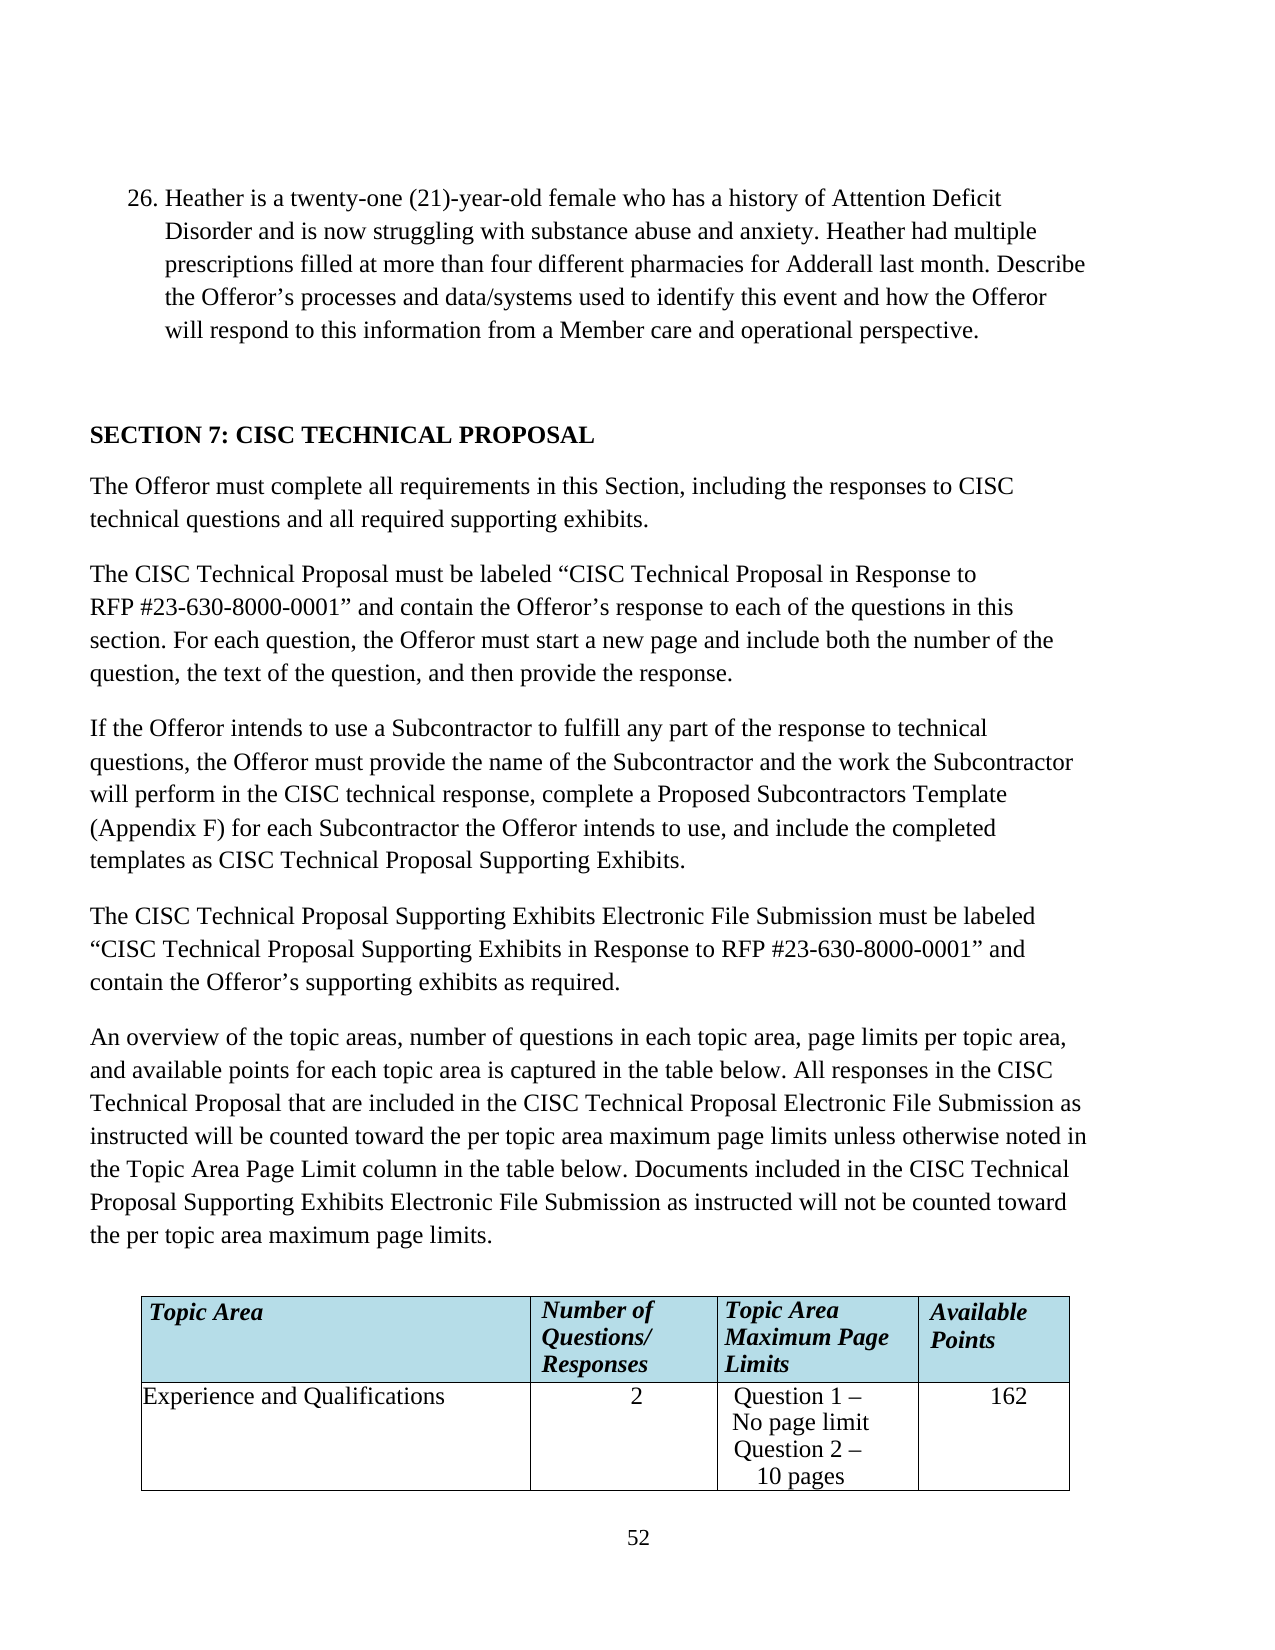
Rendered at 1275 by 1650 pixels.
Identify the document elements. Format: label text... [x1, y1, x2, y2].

table_cell 162 [919, 1383, 1069, 1489]
table_cell Question 1 – No page limit Question 2 – 10 pages [718, 1383, 918, 1489]
table_cell 2 [531, 1383, 717, 1489]
table_cell Experience and Qualifications [142, 1383, 530, 1489]
text An overview of the topic areas, number of questions in each topic area, page limits per topic area, and available points for each topic area is captured in the table below. All responses in the CISC Technical Proposal that are included in the CISC Technical Proposal Electronic File Submission as instructed will be counted toward the per topic area maximum page limits unless otherwise noted in the Topic Area Page Limit column in the table below. Documents included in the CISC Technical Proposal Supporting Exhibits Electronic File Submission as instructed will not be counted toward the per topic area maximum page limits. [89, 1022, 1092, 1249]
text The CISC Technical Proposal must be labeled “CISC Technical Proposal in Response to RFP #23-630-8000-0001” and contain the Offeror’s response to each of the questions in this section. For each question, the Offeror must start a new page and include both the number of the question, the text of the question, and then provide the response. [89, 559, 1092, 687]
list Heather is a twenty-one (21)-year-old female who has a history of Attention Deficit Disorder and is now struggling with substance abuse and anxiety. Heather had multiple prescriptions filled at more than four different pharmacies for Adderall last month. Describe the Offeror’s processes and data/systems used to identify this event and how the Offeror will respond to this information from a Member care and operational perspective. [127, 183, 1092, 344]
subtitle SECTION 7: CISC TECHNICAL PROPOSAL [89, 420, 1231, 449]
text If the Offeror intends to use a Subcontractor to fulfill any part of the response to technical questions, the Offeror must provide the name of the Subcontractor and the work the Subcontractor will perform in the CISC technical response, complete a Proposed Subcontractors Template (Appendix F) for each Subcontractor the Offeror intends to use, and include the completed templates as CISC Technical Proposal Supporting Exhibits. [89, 713, 1092, 874]
table_header Number of Questions/ Responses [531, 1297, 717, 1382]
table_header Topic Area [142, 1297, 530, 1382]
table_header Available Points [919, 1297, 1069, 1382]
table_header Topic Area Maximum Page Limits [718, 1297, 918, 1382]
text The Offeror must complete all requirements in this Section, including the responses to CISC technical questions and all required supporting exhibits. [89, 471, 1092, 533]
text The CISC Technical Proposal Supporting Exhibits Electronic File Submission must be labeled “CISC Technical Proposal Supporting Exhibits in Response to RFP #23-630-8000-0001” and contain the Offeror’s supporting exhibits as required. [89, 901, 1092, 996]
